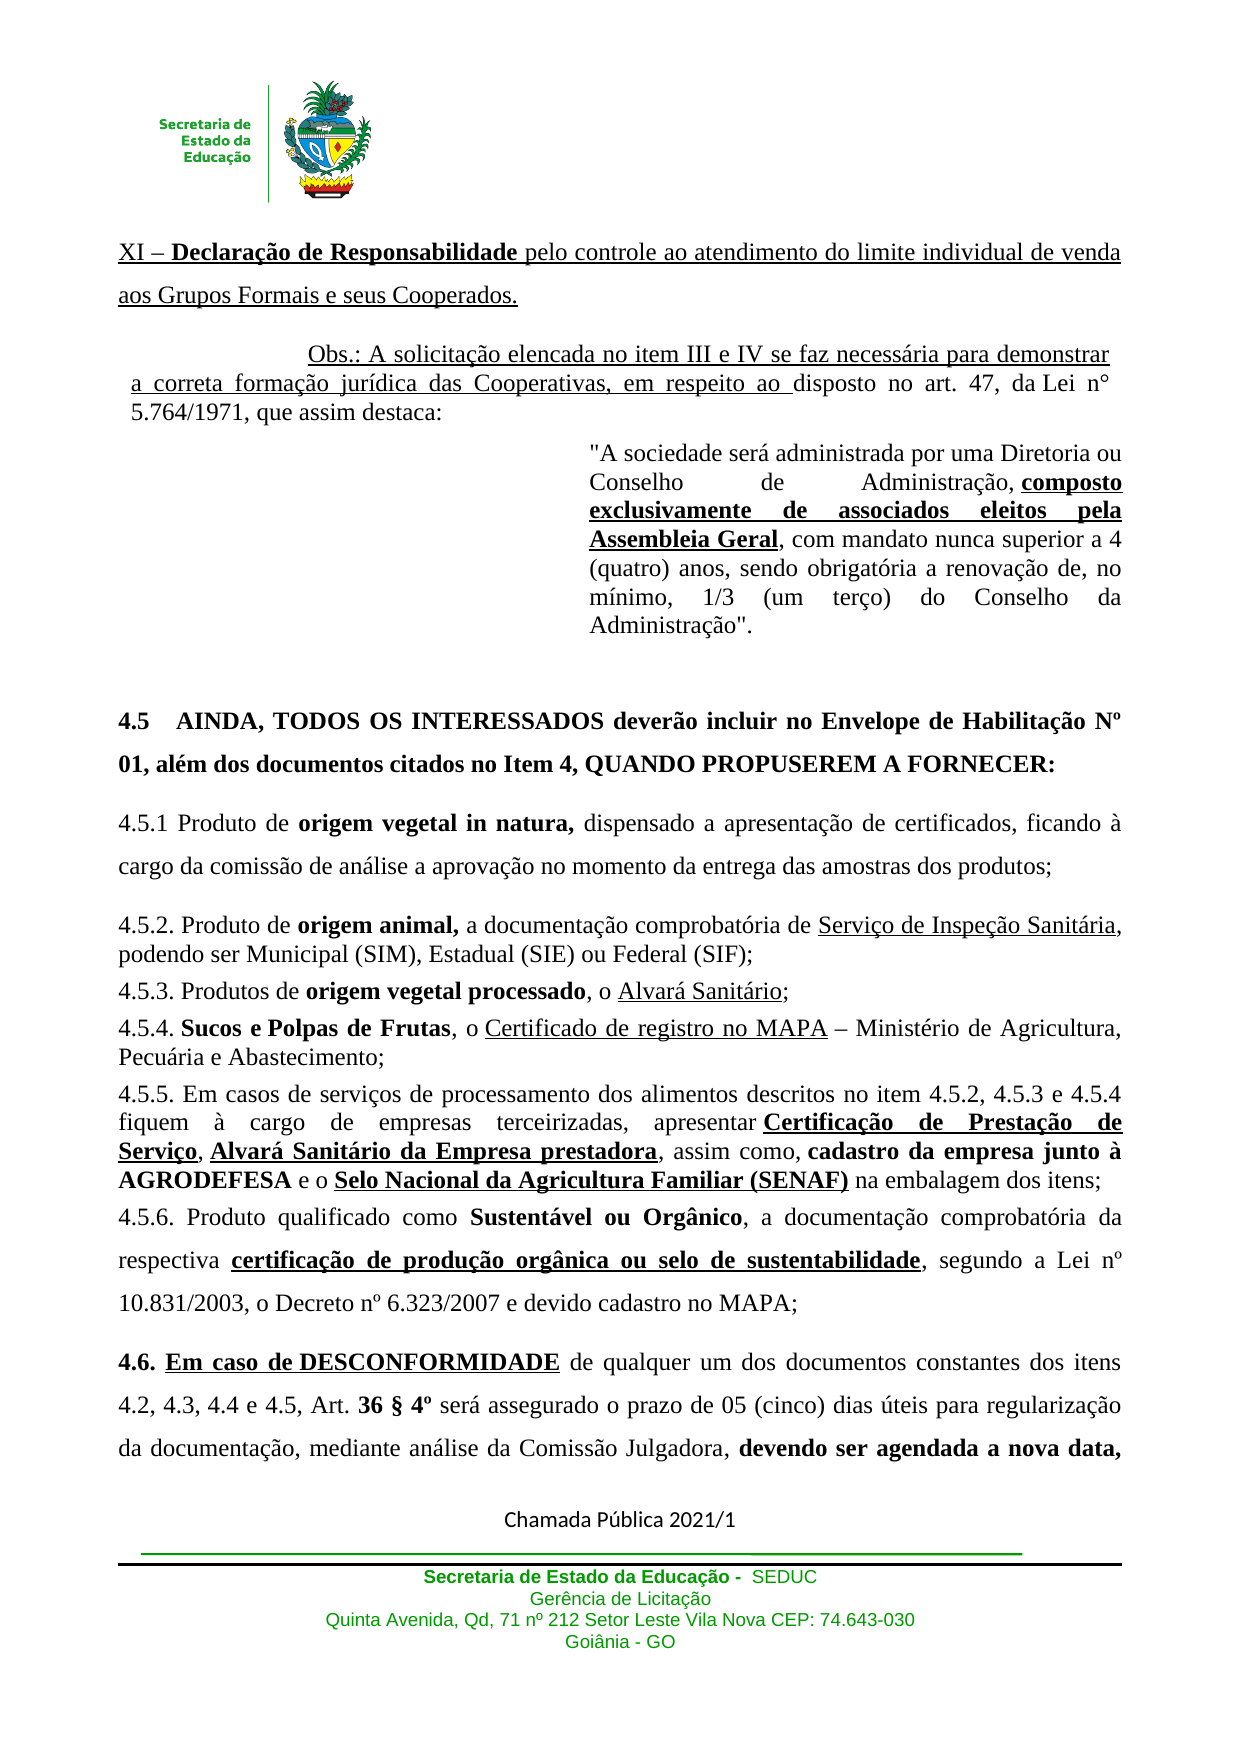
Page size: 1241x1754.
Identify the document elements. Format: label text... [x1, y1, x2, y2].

text 4.5 AINDA, TODOS OS INTERESSADOS deverão incluir no Envelope de Habilitação Nº 01, além dos documentos citados no Item 4, QUANDO PROPUSEREM A FORNECER: [118, 706, 1122, 778]
text 4.5.2. Produto de origem animal, a documentação comprobatória de Serviço de Inspeção Sanitária, podendo ser Municipal (SIM), Estadual (SIE) ou Federal (SIF); [118, 910, 1122, 967]
text XI – Declaração de Responsabilidade pelo controle ao atendimento do limite individual de venda aos Grupos Formais e seus Cooperados. [118, 237, 1122, 309]
text Obs.: A solicitação elencada no item III e IV se faz necessária para demonstrar a correta formação jurídica das Cooperativas, em respeito ao disposto no art. 47, da Lei n° 5.764/1971, que assim destaca: [131, 339, 1110, 425]
text 4.5.4. Sucos e Polpas de Frutas, o Certificado de registro no MAPA – Ministério de Agricultura, Pecuária e Abastecimento; [118, 1013, 1122, 1070]
text 4.5.6. Produto qualificado como Sustentável ou Orgânico, a documentação comprobatória da respectiva certificação de produção orgânica ou selo de sustentabilidade, segundo a Lei nº 10.831/2003, o Decreto nº 6.323/2007 e devido cadastro no MAPA; [118, 1202, 1122, 1317]
text 4.5.1 Produto de origem vegetal in natura, dispensado a apresentação de certificados, ficando à cargo da comissão de análise a aprovação no momento da entrega das amostras dos produtos; [118, 808, 1122, 880]
text "A sociedade será administrada por uma Diretoria ou Conselho de Administração, composto exclusivamente de associados eleitos pela Assembleia Geral, com mandato nunca superior a 4 (quatro) anos, sendo obrigatória a renovação de, no mínimo, 1/3 (um terço) do Conselho da Administração". [589, 522, 1122, 639]
picture [118, 73, 412, 210]
text 4.5.5. Em casos de serviços de processamento dos alimentos descritos no item 4.5.2, 4.5.3 e 4.5.4 fiquem à cargo de empresas terceirizadas, apresentar Certificação de Prestação de Serviço, Alvará Sanitário da Empresa prestadora, assim como, cadastro da empresa junto à AGRODEFESA e o Selo Nacional da Agricultura Familiar (SENAF) na embalagem dos itens; [118, 1079, 1122, 1194]
text 4.5.3. Produtos de origem vegetal processado, o Alvará Sanitário; [118, 976, 1122, 1004]
text "A sociedade será administrada por uma Diretoria ou Conselho de Administração, composto exclusivamente de associados eleitos pela Assembleia Geral, com mandato nunca superior a 4 (quatro) anos, sendo obrigatória a renovação de, no mínimo, 1/3 (um terço) do Conselho da Administração". [589, 438, 1122, 520]
